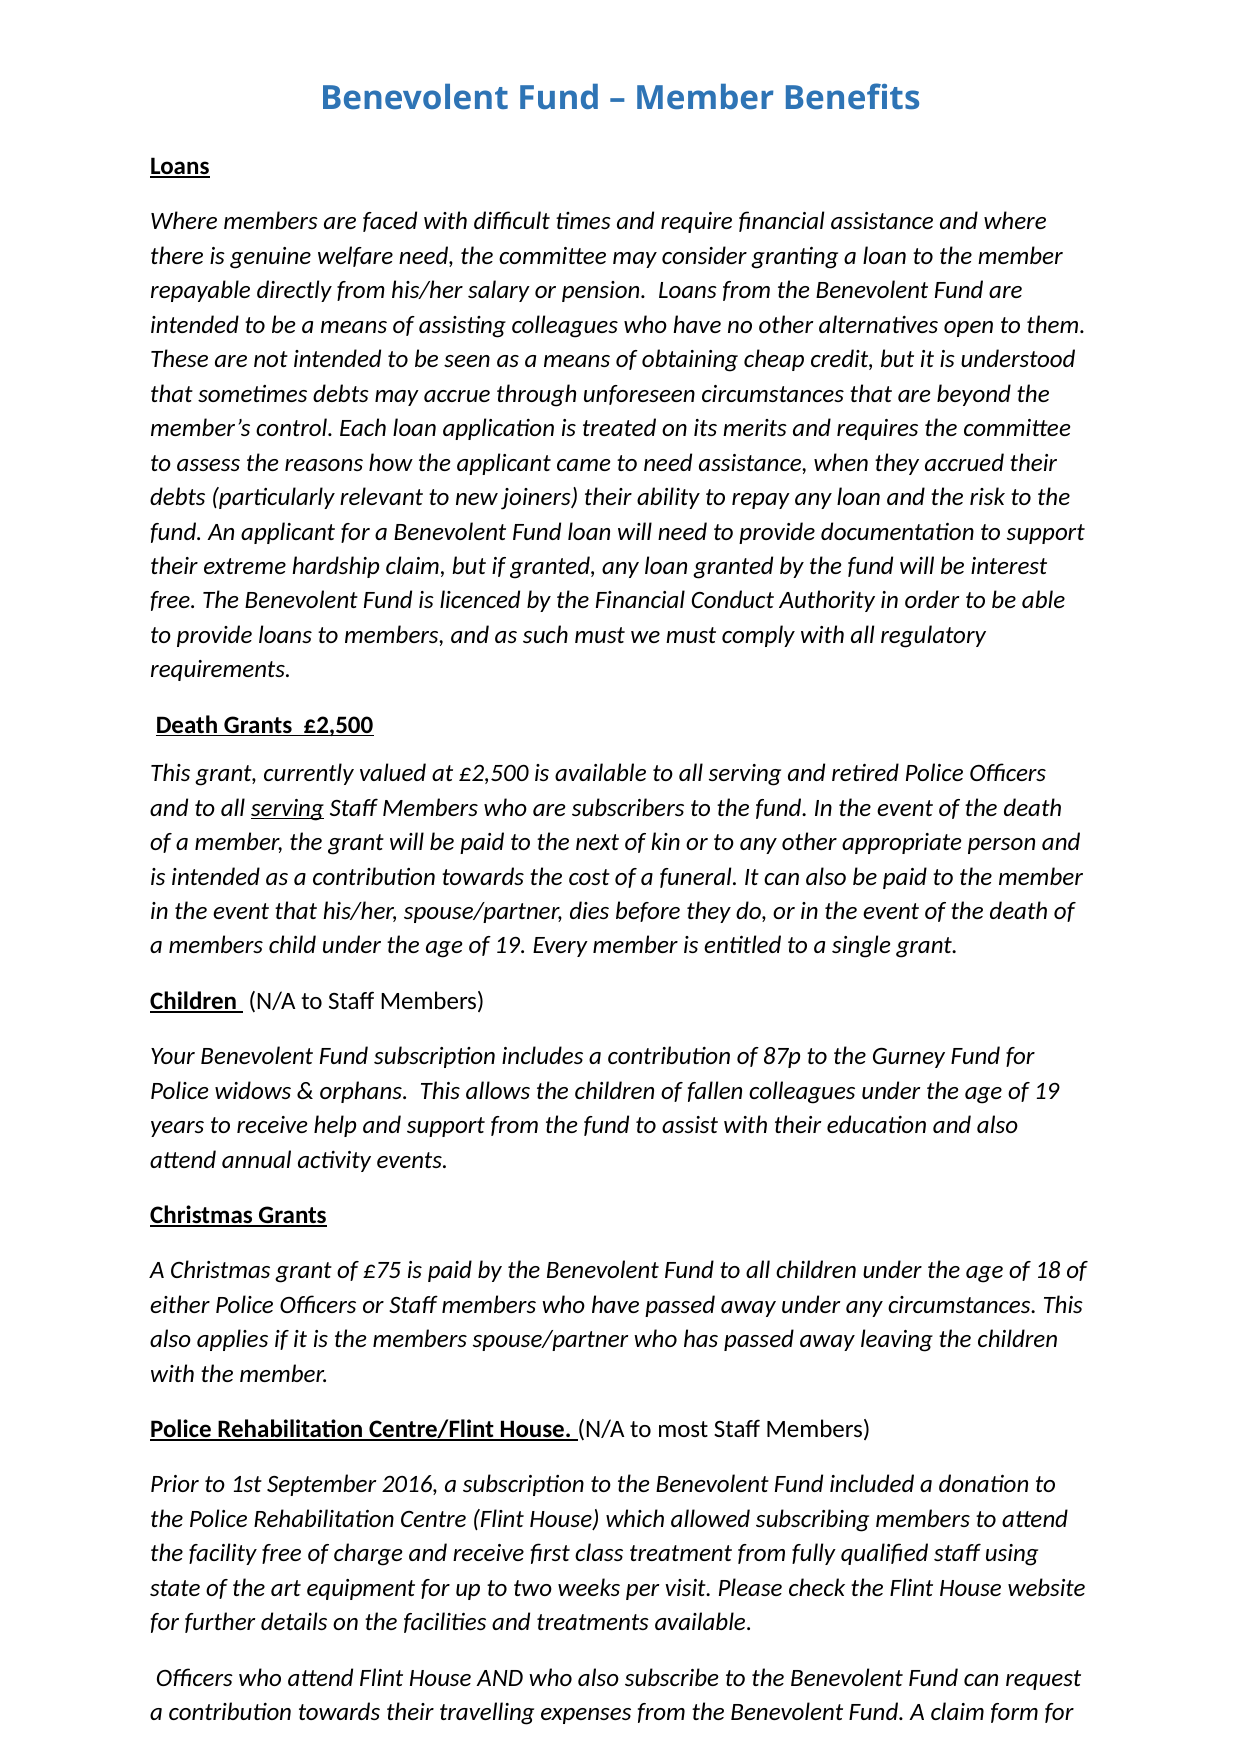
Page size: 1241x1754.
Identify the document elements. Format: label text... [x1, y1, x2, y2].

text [150, 1662, 1090, 1727]
text A Christmas grant of £75 is paid by the Benevolent Fund to all children under the age of 18 of either Police Officers or Staff members who have passed away under any circumstances. This also applies if it is the members spouse/partner who has passed away leaving the children with the member. [150, 1254, 1090, 1388]
text Police Rehabilitation Centre/Flint House. (N/A to most Staff Members) [150, 1413, 1090, 1444]
text Loans [150, 150, 1090, 181]
text Your Benevolent Fund subscription includes a contribution of 87p to the Gurney Fund for Police widows & orphans. This allows the children of fallen colleagues under the age of 19 years to receive help and support from the fund to assist with their education and also attend annual activity events. [150, 1040, 1090, 1174]
text Prior to 1st September 2016, a subscription to the Benevolent Fund included a donation to the Police Rehabilitation Centre (Flint House) which allowed subscribing members to attend the facility free of charge and receive first class treatment from fully qualified staff using state of the art equipment for up to two weeks per visit. Please check the Flint House website for further details on the facilities and treatments available. [150, 1468, 1090, 1637]
text Where members are faced with difficult times and require financial assistance and where there is genuine welfare need, the committee may consider granting a loan to the member repayable directly from his/her salary or pension. Loans from the Benevolent Fund are intended to be a means of assisting colleagues who have no other alternatives open to them. These are not intended to be seen as a means of obtaining cheap credit, but it is understood that sometimes debts may accrue through unforeseen circumstances that are beyond the member’s control. Each loan application is treated on its merits and requires the committee to assess the reasons how the applicant came to need assistance, when they accrued their debts (particularly relevant to new joiners) their ability to repay any loan and the risk to the fund. An applicant for a Benevolent Fund loan will need to provide documentation to support their extreme hardship claim, but if granted, any loan granted by the fund will be interest free. The Benevolent Fund is licenced by the Financial Conduct Authority in order to be able to provide loans to members, and as such must we must comply with all regulatory requirements. [150, 205, 1090, 684]
text Christmas Grants [150, 1199, 1090, 1229]
text This grant, currently valued at £2,500 is available to all serving and retired Police Officers and to all serving Staff Members who are subscribers to the fund. In the event of the death of a member, the grant will be paid to the next of kin or to any other appropriate person and is intended as a contribution towards the cost of a funeral. It can also be paid to the member in the event that his/her, spouse/partner, dies before they do, or in the event of the death of a members child under the age of 19. Every member is entitled to a single grant. [150, 757, 1090, 960]
text Children (N/A to Staff Members) [150, 985, 1090, 1016]
text Death Grants £2,500 [150, 709, 1090, 739]
